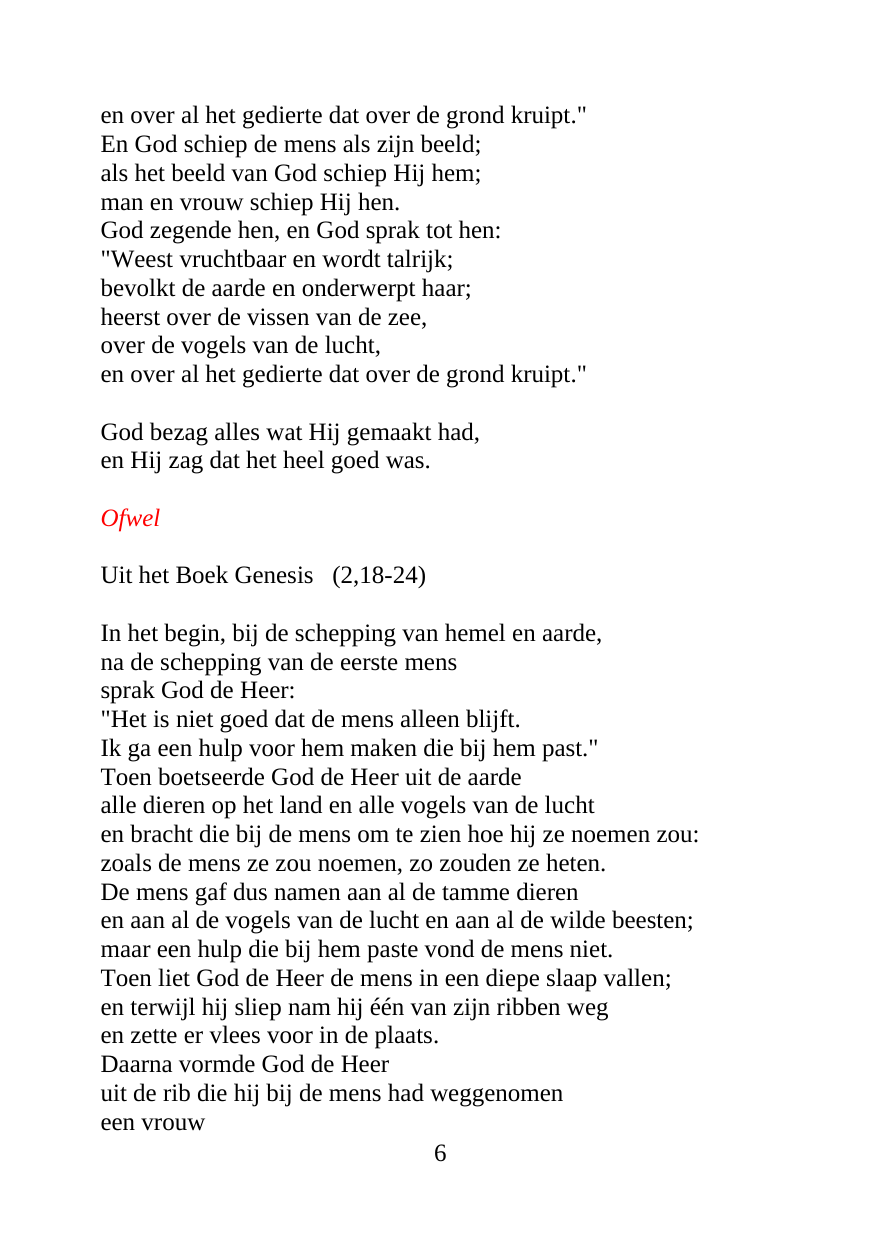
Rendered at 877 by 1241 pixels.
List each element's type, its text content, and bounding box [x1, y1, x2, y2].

text Ofwel [100, 503, 777, 532]
text Toen liet God de Heer de mens in een diepe slaap vallen; [100, 963, 777, 992]
text Uit het Boek Genesis (2,18-24) [100, 560, 777, 589]
text Daarna vormde God de Heer [100, 1049, 777, 1078]
text en bracht die bij de mens om te zien hoe hij ze noemen zou: [100, 819, 777, 848]
text "Het is niet goed dat de mens alleen blijft. [100, 704, 777, 733]
text heerst over de vissen van de zee, [100, 302, 777, 330]
text Ik ga een hulp voor hem maken die bij hem past." [100, 733, 777, 762]
text "Weest vruchtbaar en wordt talrijk; [100, 244, 777, 273]
text In het begin, bij de schepping van hemel en aarde, [100, 618, 777, 647]
text uit de rib die hij bij de mens had weggenomen [100, 1078, 777, 1107]
text en aan al de vogels van de lucht en aan al de wilde beesten; [100, 905, 777, 934]
text en terwijl hij sliep nam hij één van zijn ribben weg [100, 992, 777, 1020]
text Toen boetseerde God de Heer uit de aarde [100, 762, 777, 790]
text en Hij zag dat het heel goed was. [100, 445, 777, 474]
text maar een hulp die bij hem paste vond de mens niet. [100, 934, 777, 963]
text en zette er vlees voor in de plaats. [100, 1020, 777, 1049]
text bevolkt de aarde en onderwerpt haar; [100, 273, 777, 302]
text God zegende hen, en God sprak tot hen: [100, 215, 777, 244]
text over de vogels van de lucht, [100, 330, 777, 359]
text zoals de mens ze zou noemen, zo zouden ze heten. [100, 848, 777, 877]
text alle dieren op het land en alle vogels van de lucht [100, 790, 777, 819]
text na de schepping van de eerste mens [100, 647, 777, 675]
text man en vrouw schiep Hij hen. [100, 187, 777, 215]
text een vrouw [100, 1107, 777, 1135]
text en over al het gedierte dat over de grond kruipt." [100, 359, 777, 388]
text als het beeld van God schiep Hij hem; [100, 158, 777, 187]
text en over al het gedierte dat over de grond kruipt." [100, 100, 777, 129]
text De mens gaf dus namen aan al de tamme dieren [100, 877, 777, 905]
text God bezag alles wat Hij gemaakt had, [100, 417, 777, 445]
text En God schiep de mens als zijn beeld; [100, 129, 777, 158]
text sprak God de Heer: [100, 675, 777, 704]
